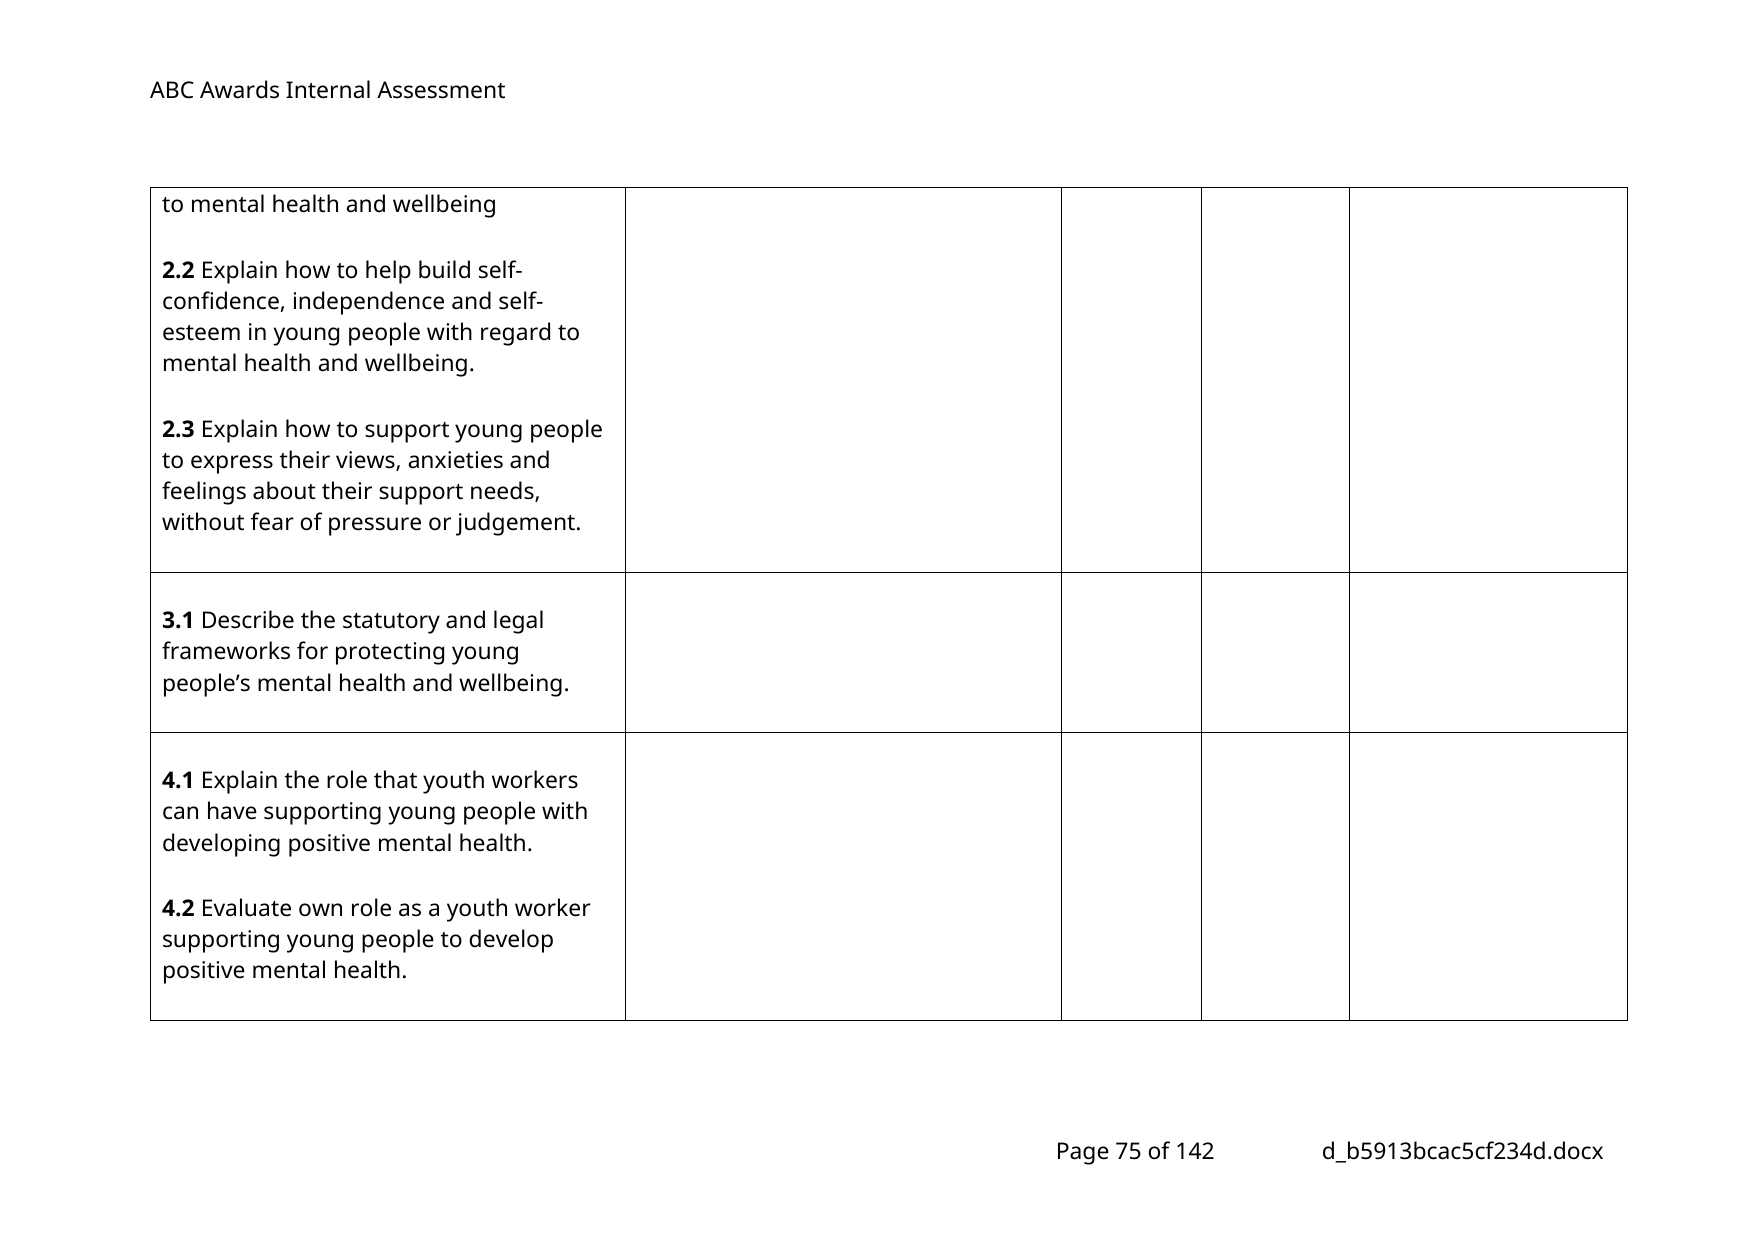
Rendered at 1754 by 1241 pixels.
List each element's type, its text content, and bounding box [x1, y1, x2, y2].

table_cell [626, 573, 1061, 732]
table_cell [151, 188, 625, 572]
table_cell [626, 188, 1061, 572]
table_cell [1062, 573, 1201, 732]
table_cell [1062, 733, 1201, 1020]
table_cell [1202, 573, 1349, 732]
table_cell [1350, 733, 1627, 1020]
table_cell 4.1 Explain the role that youth workers can have supporting young people with developing positive mental health. 4.2 Evaluate own role as a youth worker supporting young people to develop positive mental health. [151, 733, 625, 1020]
table_cell [1202, 733, 1349, 1020]
table_cell 3.1 Describe the statutory and legal frameworks for protecting young people’s mental health and wellbeing. [151, 573, 625, 732]
table_cell [1350, 188, 1627, 572]
table_cell [1350, 573, 1627, 732]
table_cell [626, 733, 1061, 1020]
table_cell [1202, 188, 1349, 572]
table_cell [1062, 188, 1201, 572]
